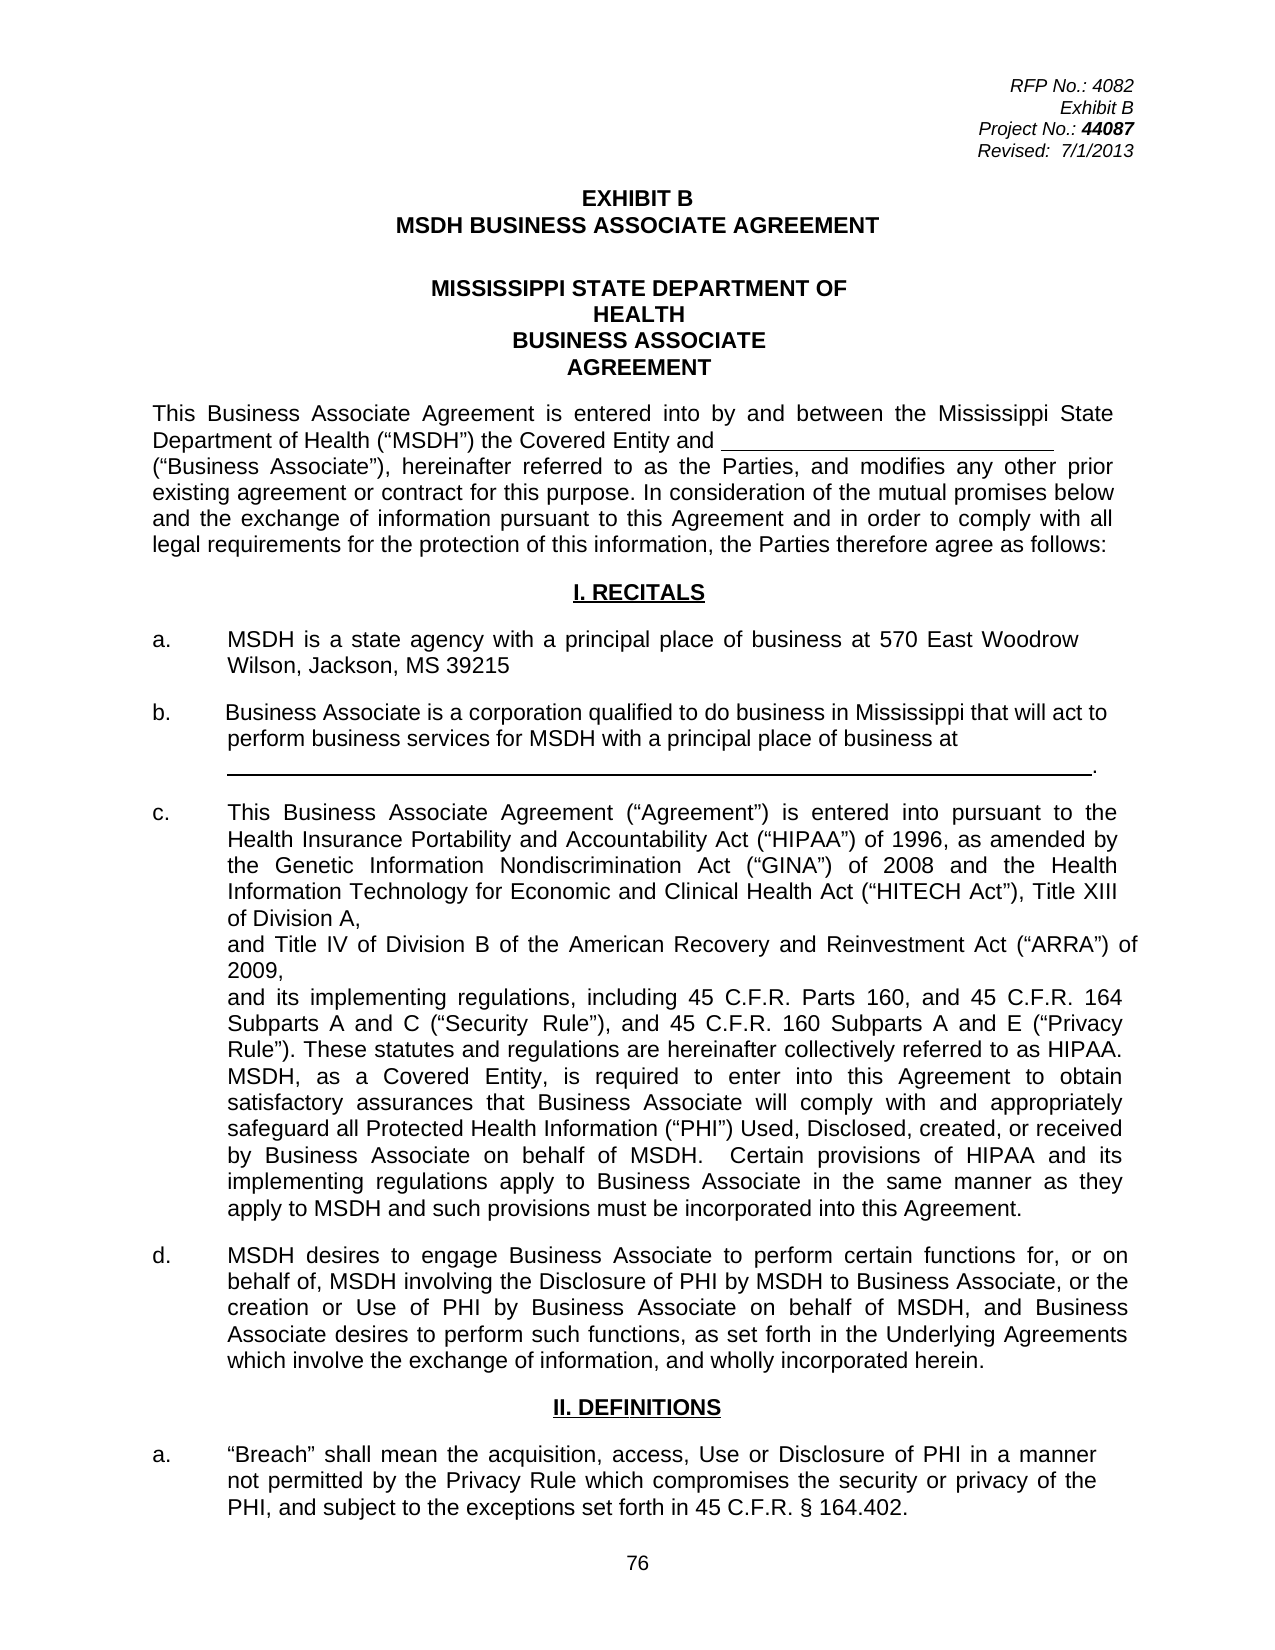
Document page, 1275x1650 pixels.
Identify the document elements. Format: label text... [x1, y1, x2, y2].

text This Business Associate Agreement is entered into by and between the Mississippi State Department of Health (“MSDH”) the Covered Entity and (“Business Associate”), hereinafter referred to as the Parties, and modifies any other prior existing agreement or contract for this purpose. In consideration of the mutual promises below and the exchange of information pursuant to this Agreement and in order to comply with all legal requirements for the protection of this information, the Parties therefore agree as follows: [152, 401, 1114, 558]
subtitle EXHIBIT B [139, 185, 1135, 212]
text d. MSDH desires to engage Business Associate to perform certain functions for, or on behalf of, MSDH involving the Disclosure of PHI by MSDH to Business Associate, or the creation or Use of PHI by Business Associate on behalf of MSDH, and Business Associate desires to perform such functions, as set forth in the Underlying Agreements which involve the exchange of information, and wholly incorporated herein. [152, 1242, 1128, 1373]
text perform business services for MSDH with a principal place of business at [227, 725, 1137, 752]
text . [227, 752, 1137, 778]
text and Title IV of Division B of the American Recovery and Reinvestment Act (“ARRA”) of 2009, [227, 931, 1137, 984]
text II. DEFINITIONS [553, 1394, 725, 1420]
text a. MSDH is a state agency with a principal place of business at 570 East Woodrow Wilson, Jackson, MS 39215 [152, 626, 1079, 678]
text and its implementing regulations, including 45 C.F.R. Parts 160, and 45 C.F.R. 164 Subparts A and C (“Security Rule”), and 45 C.F.R. 160 Subparts A and E (“Privacy Rule”). These statutes and regulations are hereinafter collectively referred to as HIPAA. MSDH, as a Covered Entity, is required to enter into this Agreement to obtain satisfactory assurances that Business Associate will comply with and appropriately safeguard all Protected Health Information (“PHI”) Used, Disclosed, created, or received by Business Associate on behalf of MSDH. Certain provisions of HIPAA and its implementing regulations apply to Business Associate in the same manner as they apply to MSDH and such provisions must be incorporated into this Agreement. [227, 984, 1123, 1221]
text I. RECITALS [572, 578, 706, 605]
text b. Business Associate is a corporation qualified to do business in Mississippi that will act to [152, 699, 1137, 725]
text BUSINESS ASSOCIATE AGREEMENT [453, 327, 825, 380]
text MISSISSIPPI STATE DEPARTMENT OF HEALTH [393, 275, 884, 327]
text a. “Breach” shall mean the acquisition, access, Use or Disclosure of PHI in a manner not permitted by the Privacy Rule which compromises the security or privacy of the PHI, and subject to the exceptions set forth in 45 C.F.R. § 164.402. [152, 1441, 1097, 1520]
text c. This Business Associate Agreement (“Agreement”) is entered into pursuant to the Health Insurance Portability and Accountability Act (“HIPAA”) of 1996, as amended by the Genetic Information Nondiscrimination Act (“GINA”) of 2008 and the Health Information Technology for Economic and Clinical Health Act (“HITECH Act”), Title XIII of Division A, [152, 799, 1118, 931]
subtitle MSDH BUSINESS ASSOCIATE AGREEMENT [139, 212, 1135, 238]
